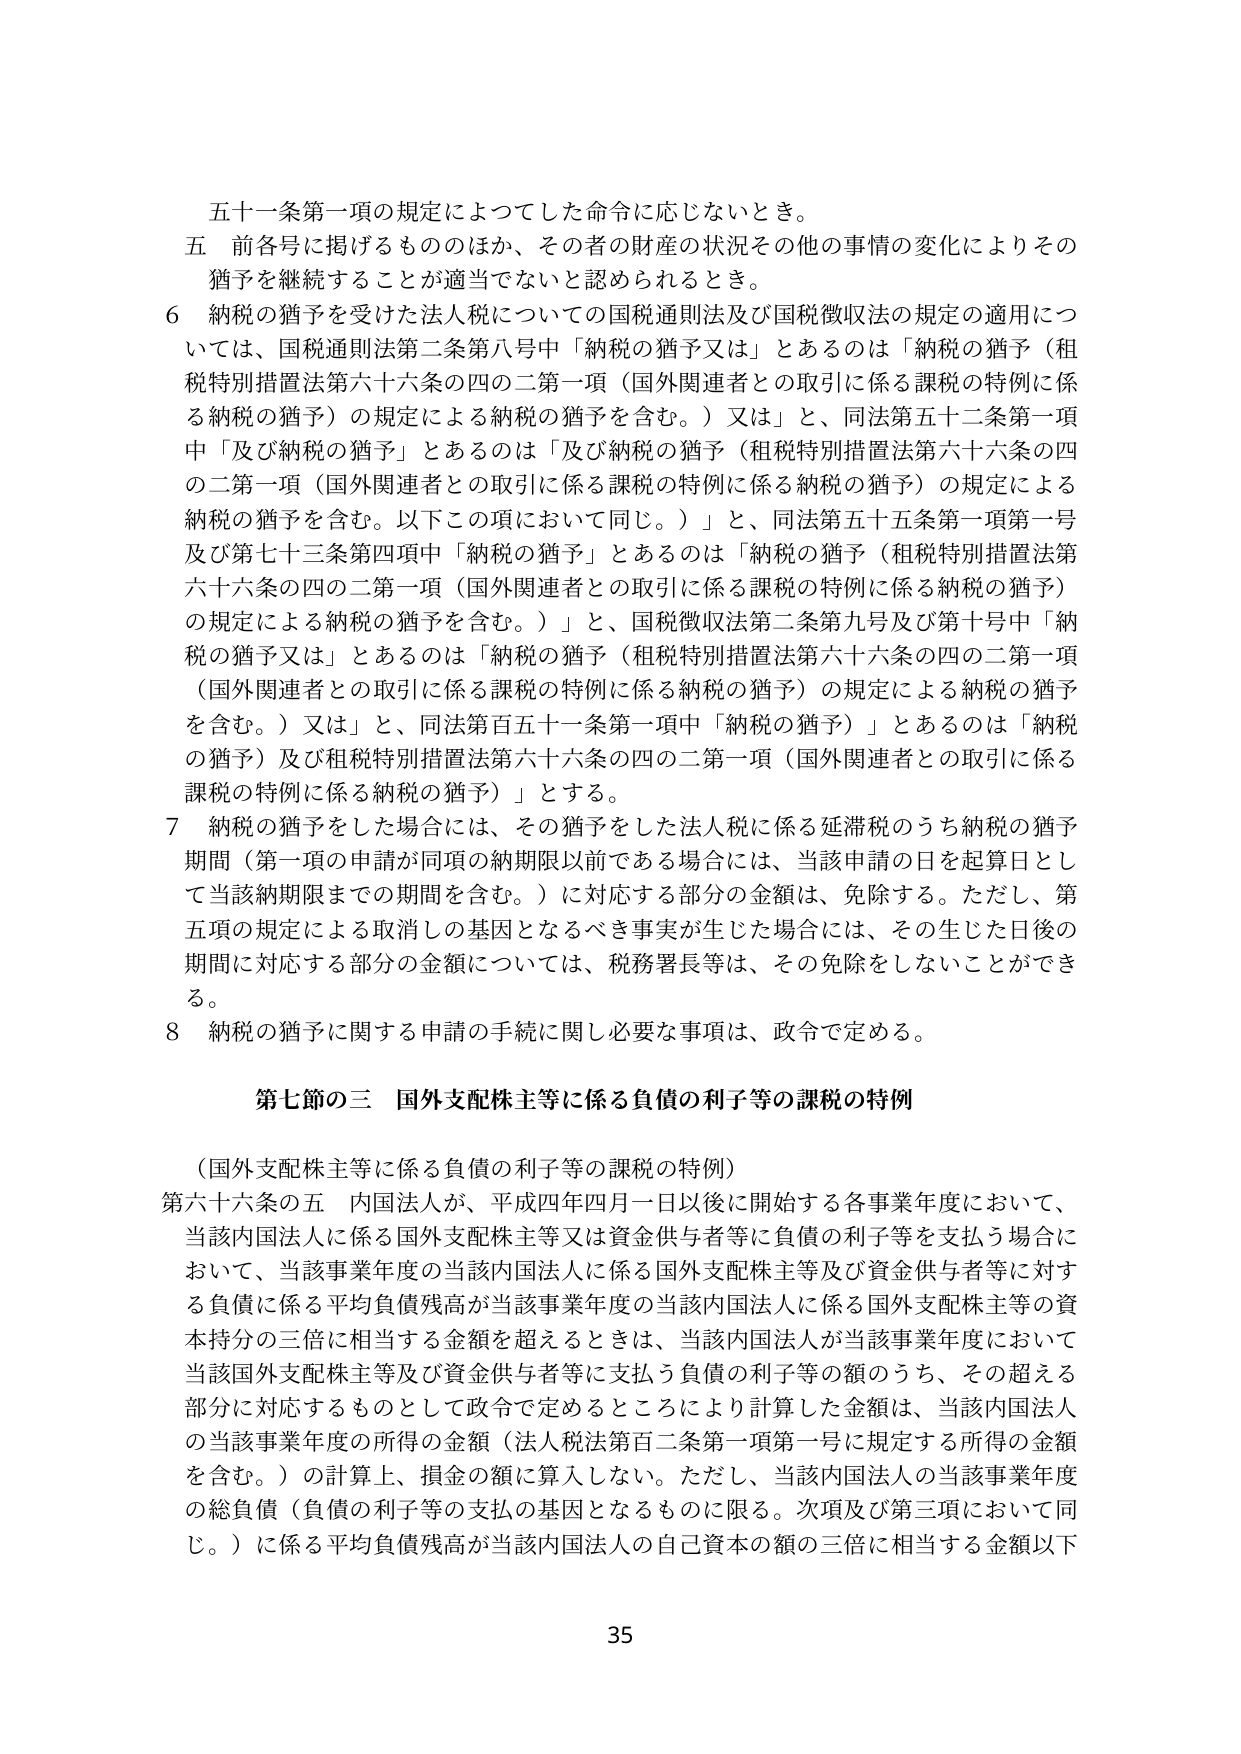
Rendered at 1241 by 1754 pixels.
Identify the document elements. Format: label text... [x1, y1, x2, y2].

text 第七節の三 国外支配株主等に係る負債の利子等の課税の特例 [253, 1082, 1079, 1116]
text 五 前各号に掲げるもののほか、その者の財産の状況その他の事情の変化によりその猶予を継続することが適当でないと認められるとき。 [184, 228, 1079, 296]
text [161, 1184, 1079, 1560]
text ７ 納税の猶予をした場合には、その猶予をした法人税に係る延滞税のうち納税の猶予期間（第一項の申請が同項の納期限以前である場合には、当該申請の日を起算日として当該納期限までの期間を含む。）に対応する部分の金額は、免除する。ただし、第五項の規定による取消しの基因となるべき事実が生じた場合には、その生じた日後の期間に対応する部分の金額については、税務署長等は、その免除をしないことができる。 [161, 809, 1079, 1014]
text ８ 納税の猶予に関する申請の手続に関し必要な事項は、政令で定める。 [161, 1014, 1079, 1048]
text （国外支配株主等に係る負債の利子等の課税の特例） [184, 1150, 1079, 1184]
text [184, 194, 1079, 228]
text ６ 納税の猶予を受けた法人税についての国税通則法及び国税徴収法の規定の適用については、国税通則法第二条第八号中「納税の猶予又は」とあるのは「納税の猶予（租税特別措置法第六十六条の四の二第一項（国外関連者との取引に係る課税の特例に係る納税の猶予）の規定による納税の猶予を含む。）又は」と、同法第五十二条第一項中「及び納税の猶予」とあるのは「及び納税の猶予（租税特別措置法第六十六条の四の二第一項（国外関連者との取引に係る課税の特例に係る納税の猶予）の規定による納税の猶予を含む。以下この項において同じ。）」と、同法第五十五条第一項第一号及び第七十三条第四項中「納税の猶予」とあるのは「納税の猶予（租税特別措置法第六十六条の四の二第一項（国外関連者との取引に係る課税の特例に係る納税の猶予）の規定による納税の猶予を含む。）」と、国税徴収法第二条第九号及び第十号中「納税の猶予又は」とあるのは「納税の猶予（租税特別措置法第六十六条の四の二第一項（国外関連者との取引に係る課税の特例に係る納税の猶予）の規定による納税の猶予を含む。）又は」と、同法第百五十一条第一項中「納税の猶予）」とあるのは「納税の猶予）及び租税特別措置法第六十六条の四の二第一項（国外関連者との取引に係る課税の特例に係る納税の猶予）」とする。 [161, 296, 1079, 809]
